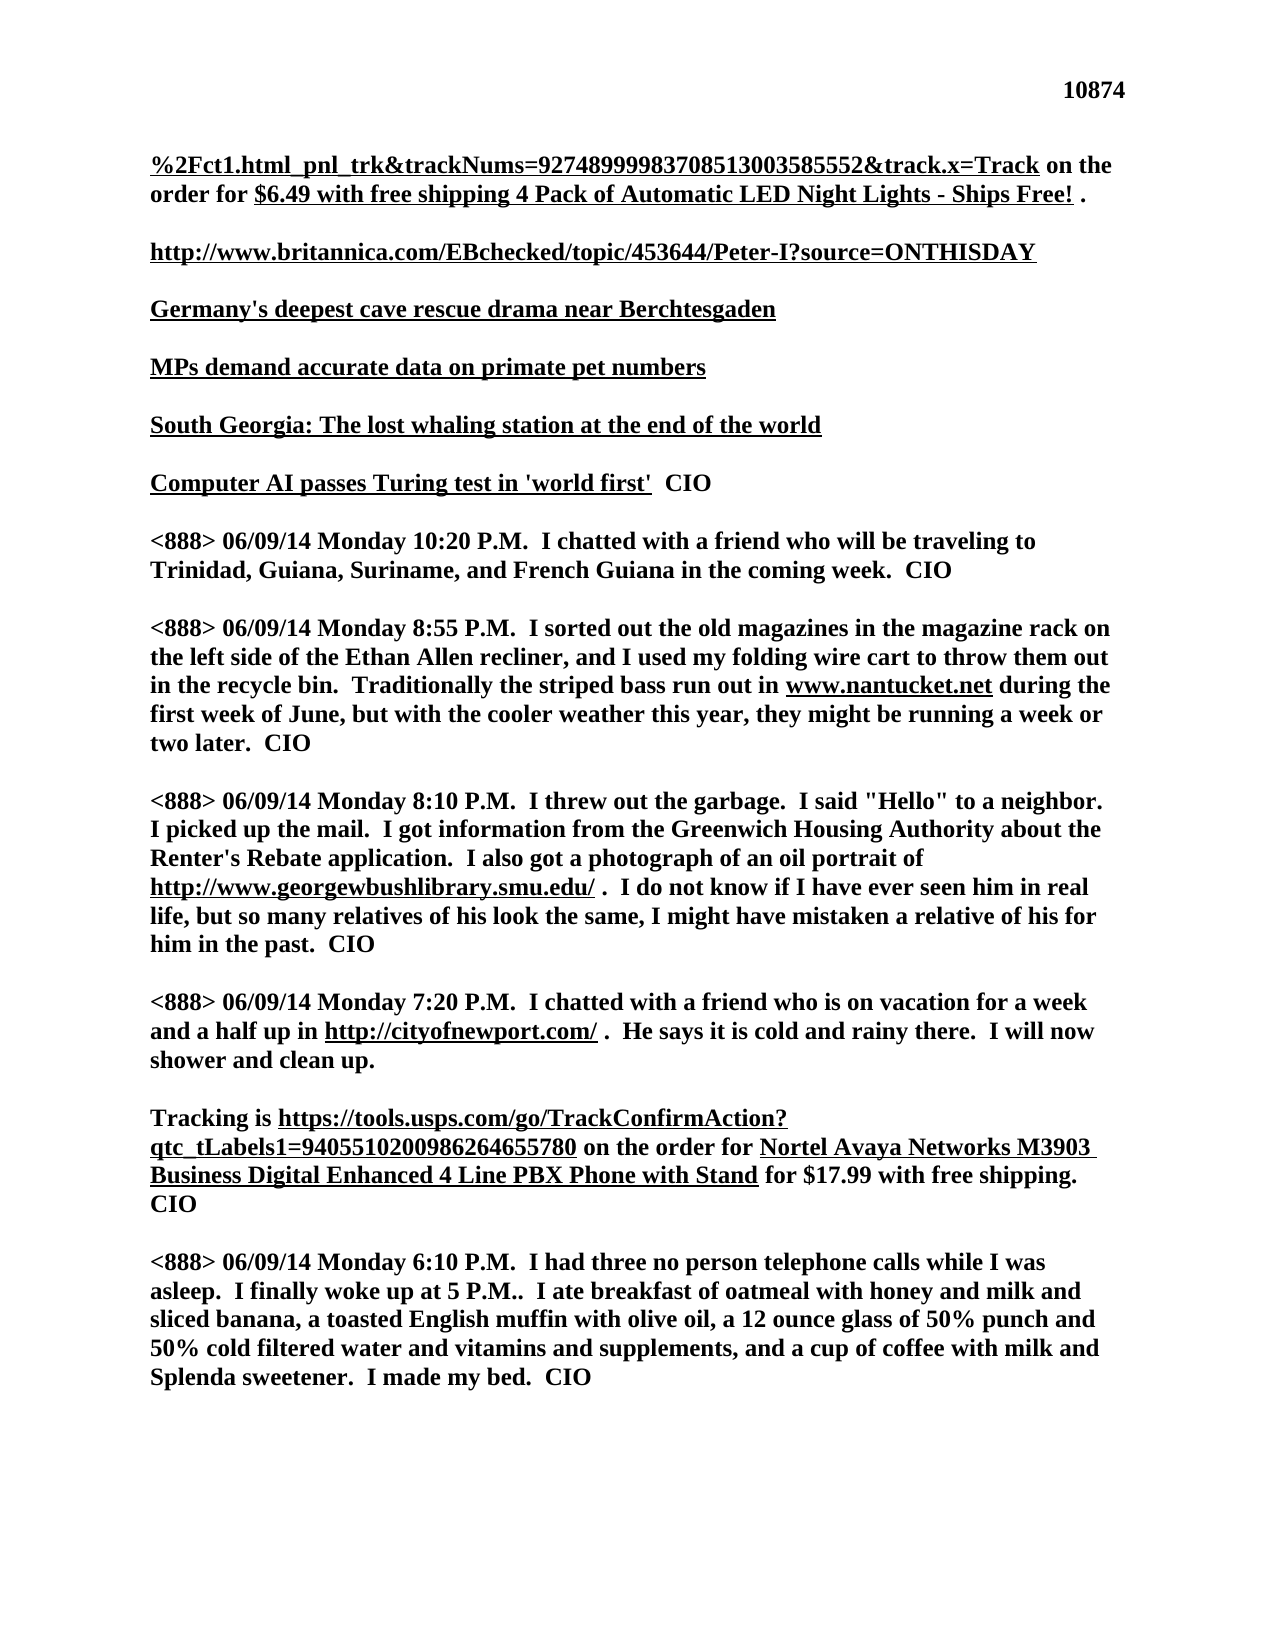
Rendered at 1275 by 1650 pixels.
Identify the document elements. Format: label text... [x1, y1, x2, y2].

text <888> 06/09/14 Monday 8:55 P.M. I sorted out the old magazines in the magazine rack on the left side of the Ethan Allen recliner, and I used my folding wire cart to throw them out in the recycle bin. Traditionally the striped bass run out in www.nantucket.net during the first week of June, but with the cooler weather this year, they might be running a week or two later. CIO [150, 613, 1125, 757]
text <888> 06/09/14 Monday 7:20 P.M. I chatted with a friend who is on vacation for a week and a half up in http://cityofnewport.com/ . He says it is cold and rainy there. I will now shower and clean up. [150, 987, 1125, 1074]
text http://www.britannica.com/EBchecked/topic/453644/Peter-I?source=ONTHISDAY [150, 237, 1125, 265]
text Computer AI passes Turing test in 'world first' CIO [150, 468, 1125, 497]
text <888> 06/09/14 Monday 6:10 P.M. I had three no person telephone calls while I was asleep. I finally woke up at 5 P.M.. I ate breakfast of oatmeal with honey and milk and sliced banana, a toasted English muffin with olive oil, a 12 ounce glass of 50% punch and 50% cold filtered water and vitamins and supplements, and a cup of coffee with milk and Splenda sweetener. I made my bed. CIO [150, 1247, 1125, 1391]
text <888> 06/09/14 Monday 8:10 P.M. I threw out the garbage. I said "Hello" to a neighbor. I picked up the mail. I got information from the Greenwich Housing Authority about the Renter's Rebate application. I also got a photograph of an oil portrait of http://www.georgewbushlibrary.smu.edu/ . I do not know if I have ever seen him in real life, but so many relatives of his look the same, I might have mistaken a relative of his for him in the past. CIO [150, 786, 1125, 958]
text South Georgia: The lost whaling station at the end of the world [150, 410, 1125, 439]
text Tracking is https://tools.usps.com/go/TrackConfirmAction?qtc_tLabels1=9405510200986264655780 on the order for Nortel Avaya Networks M3903 Business Digital Enhanced 4 Line PBX Phone with Stand for $17.99 with free shipping. CIO [150, 1103, 1125, 1218]
text MPs demand accurate data on primate pet numbers [150, 352, 1125, 381]
text <888> 06/09/14 Monday 10:20 P.M. I chatted with a friend who will be traveling to Trinidad, Guiana, Suriname, and French Guiana in the coming week. CIO [150, 526, 1125, 584]
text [150, 150, 1125, 207]
text Germany's deepest cave rescue drama near Berchtesgaden [150, 294, 1125, 323]
